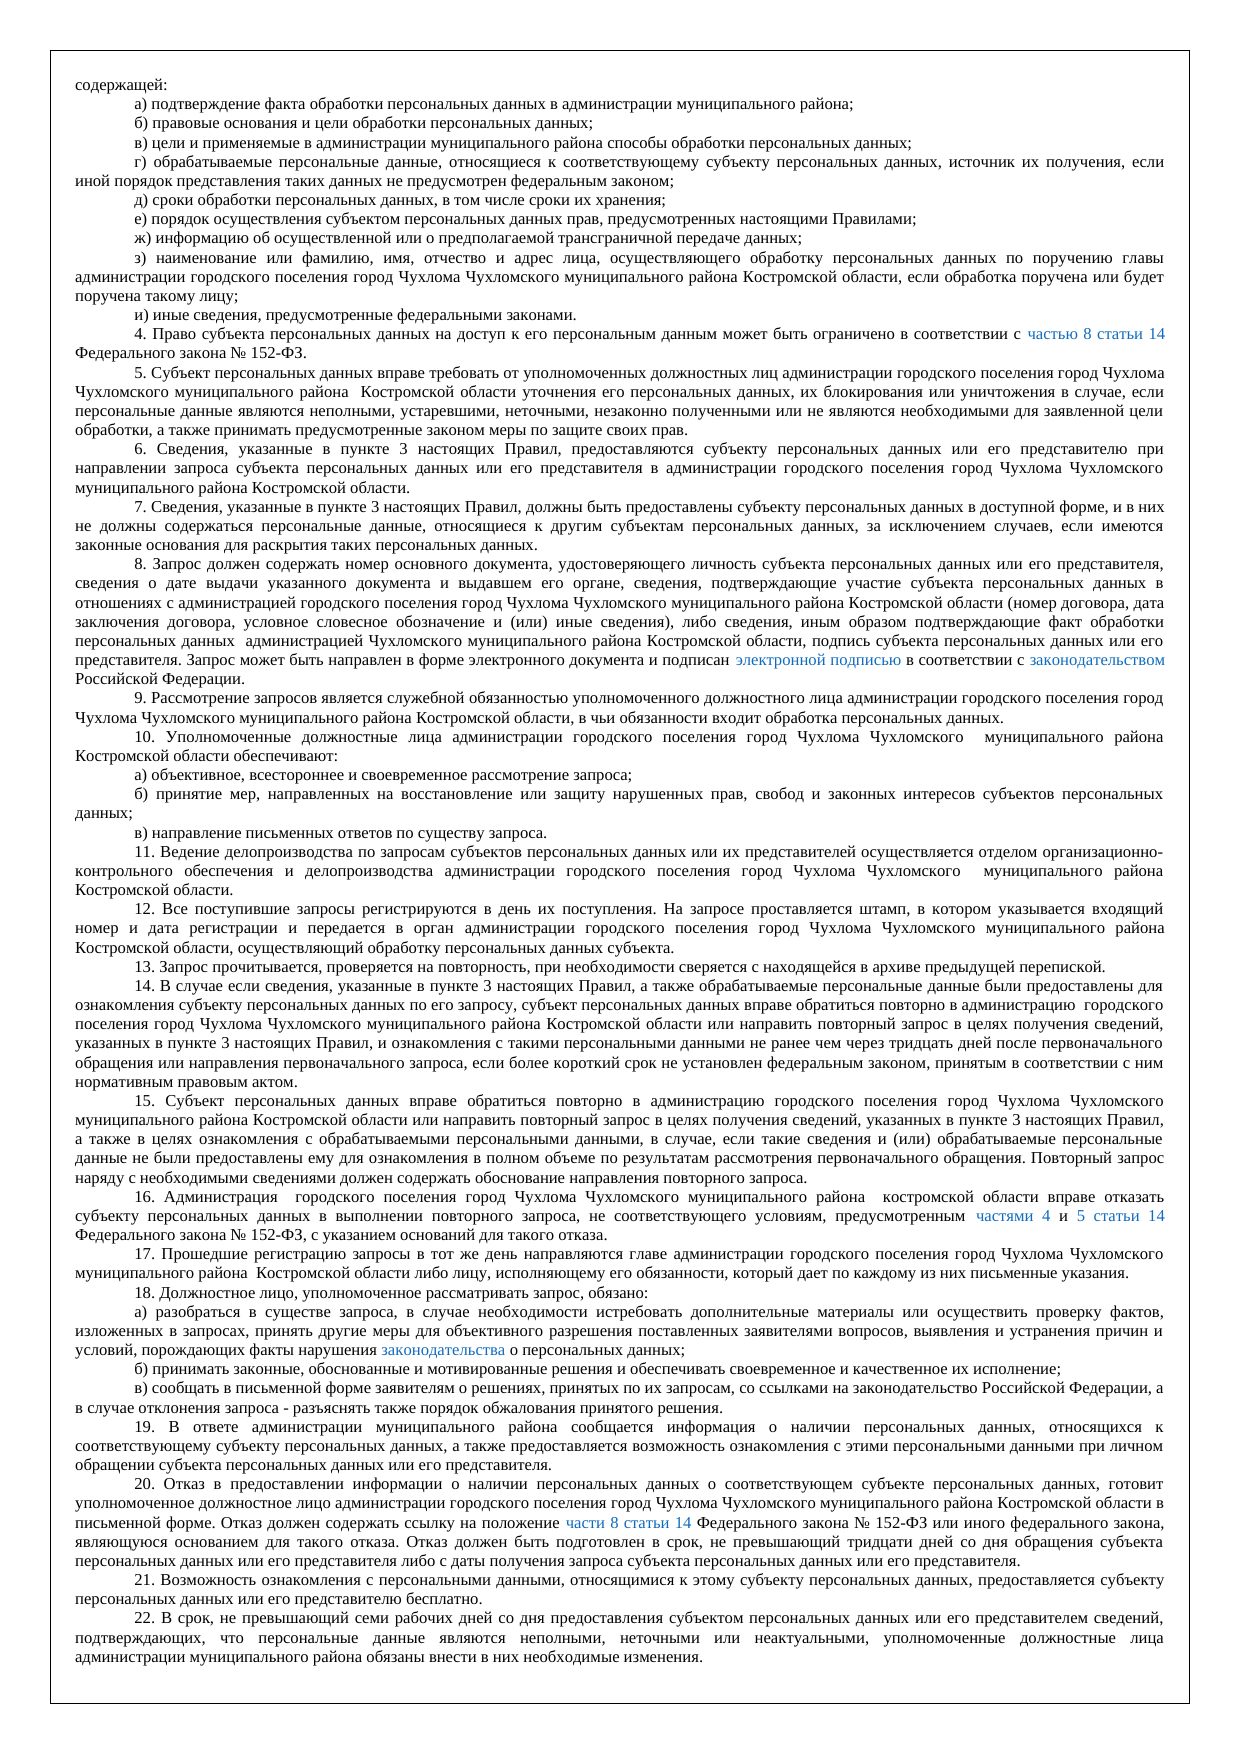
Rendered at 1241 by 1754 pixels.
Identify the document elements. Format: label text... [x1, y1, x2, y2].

text г) обрабатываемые персональные данные, относящиеся к соответствующему субъекту персональных данных, источник их получения, если иной порядок представления таких данных не предусмотрен федеральным законом; [75, 152, 1165, 190]
text а) разобраться в существе запроса, в случае необходимости истребовать дополнительные материалы или осуществить проверку фактов, изложенных в запросах, принять другие меры для объективного разрешения поставленных заявителями вопросов, выявления и устранения причин и условий, порождающих факты нарушения законодательства о персональных данных; [75, 1302, 1165, 1359]
text е) порядок осуществления субъектом персональных данных прав, предусмотренных настоящими Правилами; [75, 209, 1165, 228]
text 9. Рассмотрение запросов является служебной обязанностью уполномоченного должностного лица администрации городского поселения город Чухлома Чухломского муниципального района Костромской области, в чьи обязанности входит обработка персональных данных. [75, 688, 1165, 727]
text 14. В случае если сведения, указанные в пункте 3 настоящих Правил, а также обрабатываемые персональные данные были предоставлены для ознакомления субъекту персональных данных по его запросу, субъект персональных данных вправе обратиться повторно в администрацию городского поселения город Чухлома Чухломского муниципального района Костромской области или направить повторный запрос в целях получения сведений, указанных в пункте 3 настоящих Правил, и ознакомления с такими персональными данными не ранее чем через тридцать дней после первоначального обращения или направления первоначального запроса, если более короткий срок не установлен федеральным законом, принятым в соответствии с ним нормативным правовым актом. [75, 976, 1165, 1091]
text 22. В срок, не превышающий семи рабочих дней со дня предоставления субъектом персональных данных или его представителем сведений, подтверждающих, что персональные данные являются неполными, неточными или неактуальными, уполномоченные должностные лица администрации муниципального района обязаны внести в них необходимые изменения. [75, 1608, 1165, 1666]
text д) сроки обработки персональных данных, в том числе сроки их хранения; [75, 190, 1165, 209]
text 8. Запрос должен содержать номер основного документа, удостоверяющего личность субъекта персональных данных или его представителя, сведения о дате выдачи указанного документа и выдавшем его органе, сведения, подтверждающие участие субъекта персональных данных в отношениях с администрацией городского поселения город Чухлома Чухломского муниципального района Костромской области (номер договора, дата заключения договора, условное словесное обозначение и (или) иные сведения), либо сведения, иным образом подтверждающие факт обработки персональных данных администрацией Чухломского муниципального района Костромской области, подпись субъекта персональных данных или его представителя. Запрос может быть направлен в форме электронного документа и подписан электронной подписью в соответствии с законодательством Российской Федерации. [75, 554, 1165, 688]
text 7. Сведения, указанные в пункте 3 настоящих Правил, должны быть предоставлены субъекту персональных данных в доступной форме, и в них не должны содержаться персональные данные, относящиеся к другим субъектам персональных данных, за исключением случаев, если имеются законные основания для раскрытия таких персональных данных. [75, 497, 1165, 554]
text 20. Отказ в предоставлении информации о наличии персональных данных о соответствующем субъекте персональных данных, готовит уполномоченное должностное лицо администрации городского поселения город Чухлома Чухломского муниципального района Костромской области в письменной форме. Отказ должен содержать ссылку на положение части 8 статьи 14 Федерального закона № 152-ФЗ или иного федерального закона, являющуюся основанием для такого отказа. Отказ должен быть подготовлен в срок, не превышающий тридцати дней со дня обращения субъекта персональных данных или его представителя либо с даты получения запроса субъекта персональных данных или его представителя. [75, 1474, 1165, 1570]
text 5. Субъект персональных данных вправе требовать от уполномоченных должностных лиц администрации городского поселения город Чухлома Чухломского муниципального района Костромской области уточнения его персональных данных, их блокирования или уничтожения в случае, если персональные данные являются неполными, устаревшими, неточными, незаконно полученными или не являются необходимыми для заявленной цели обработки, а также принимать предусмотренные законом меры по защите своих прав. [75, 362, 1165, 439]
text 13. Запрос прочитывается, проверяется на повторность, при необходимости сверяется с находящейся в архиве предыдущей перепиской. [75, 957, 1165, 976]
text 10. Уполномоченные должностные лица администрации городского поселения город Чухлома Чухломского муниципального района Костромской области обеспечивают: [75, 727, 1165, 765]
text а) подтверждение факта обработки персональных данных в администрации муниципального района; [75, 94, 1165, 113]
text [75, 75, 1165, 94]
text 16. Администрация городского поселения город Чухлома Чухломского муниципального района костромской области вправе отказать субъекту персональных данных в выполнении повторного запроса, не соответствующего условиям, предусмотренным частями 4 и 5 статьи 14 Федерального закона № 152-ФЗ, с указанием оснований для такого отказа. [75, 1187, 1165, 1244]
text в) сообщать в письменной форме заявителям о решениях, принятых по их запросам, со ссылками на законодательство Российской Федерации, а в случае отклонения запроса - разъяснять также порядок обжалования принятого решения. [75, 1378, 1165, 1417]
text 17. Прошедшие регистрацию запросы в тот же день направляются главе администрации городского поселения город Чухлома Чухломского муниципального района Костромской области либо лицу, исполняющему его обязанности, который дает по каждому из них письменные указания. [75, 1244, 1165, 1282]
text 19. В ответе администрации муниципального района сообщается информация о наличии персональных данных, относящихся к соответствующему субъекту персональных данных, а также предоставляется возможность ознакомления с этими персональными данными при личном обращении субъекта персональных данных или его представителя. [75, 1417, 1165, 1474]
text 4. Право субъекта персональных данных на доступ к его персональным данным может быть ограничено в соответствии с частью 8 статьи 14 Федерального закона № 152-ФЗ. [75, 324, 1165, 362]
text а) объективное, всестороннее и своевременное рассмотрение запроса; [75, 765, 1165, 784]
text 21. Возможность ознакомления с персональными данными, относящимися к этому субъекту персональных данных, предоставляется субъекту персональных данных или его представителю бесплатно. [75, 1570, 1165, 1608]
text и) иные сведения, предусмотренные федеральными законами. [75, 305, 1165, 324]
text в) направление письменных ответов по существу запроса. [75, 822, 1165, 842]
text в) цели и применяемые в администрации муниципального района способы обработки персональных данных; [75, 132, 1165, 152]
text 6. Сведения, указанные в пункте 3 настоящих Правил, предоставляются субъекту персональных данных или его представителю при направлении запроса субъекта персональных данных или его представителя в администрации городского поселения город Чухлома Чухломского муниципального района Костромской области. [75, 439, 1165, 497]
text ж) информацию об осуществленной или о предполагаемой трансграничной передаче данных; [75, 228, 1165, 247]
text б) правовые основания и цели обработки персональных данных; [75, 113, 1165, 132]
text 12. Все поступившие запросы регистрируются в день их поступления. На запросе проставляется штамп, в котором указывается входящий номер и дата регистрации и передается в орган администрации городского поселения город Чухлома Чухломского муниципального района Костромской области, осуществляющий обработку персональных данных субъекта. [75, 899, 1165, 957]
text 18. Должностное лицо, уполномоченное рассматривать запрос, обязано: [75, 1282, 1165, 1302]
text б) принятие мер, направленных на восстановление или защиту нарушенных прав, свобод и законных интересов субъектов персональных данных; [75, 784, 1165, 822]
text б) принимать законные, обоснованные и мотивированные решения и обеспечивать своевременное и качественное их исполнение; [75, 1359, 1165, 1378]
text з) наименование или фамилию, имя, отчество и адрес лица, осуществляющего обработку персональных данных по поручению главы администрации городского поселения город Чухлома Чухломского муниципального района Костромской области, если обработка поручена или будет поручена такому лицу; [75, 247, 1165, 305]
text 15. Субъект персональных данных вправе обратиться повторно в администрацию городского поселения город Чухлома Чухломского муниципального района Костромской области или направить повторный запрос в целях получения сведений, указанных в пункте 3 настоящих Правил, а также в целях ознакомления с обрабатываемыми персональными данными, в случае, если такие сведения и (или) обрабатываемые персональные данные не были предоставлены ему для ознакомления в полном объеме по результатам рассмотрения первоначального обращения. Повторный запрос наряду с необходимыми сведениями должен содержать обоснование направления повторного запроса. [75, 1091, 1165, 1187]
text 11. Ведение делопроизводства по запросам субъектов персональных данных или их представителей осуществляется отделом организационно-контрольного обеспечения и делопроизводства администрации городского поселения город Чухлома Чухломского муниципального района Костромской области. [75, 842, 1165, 899]
